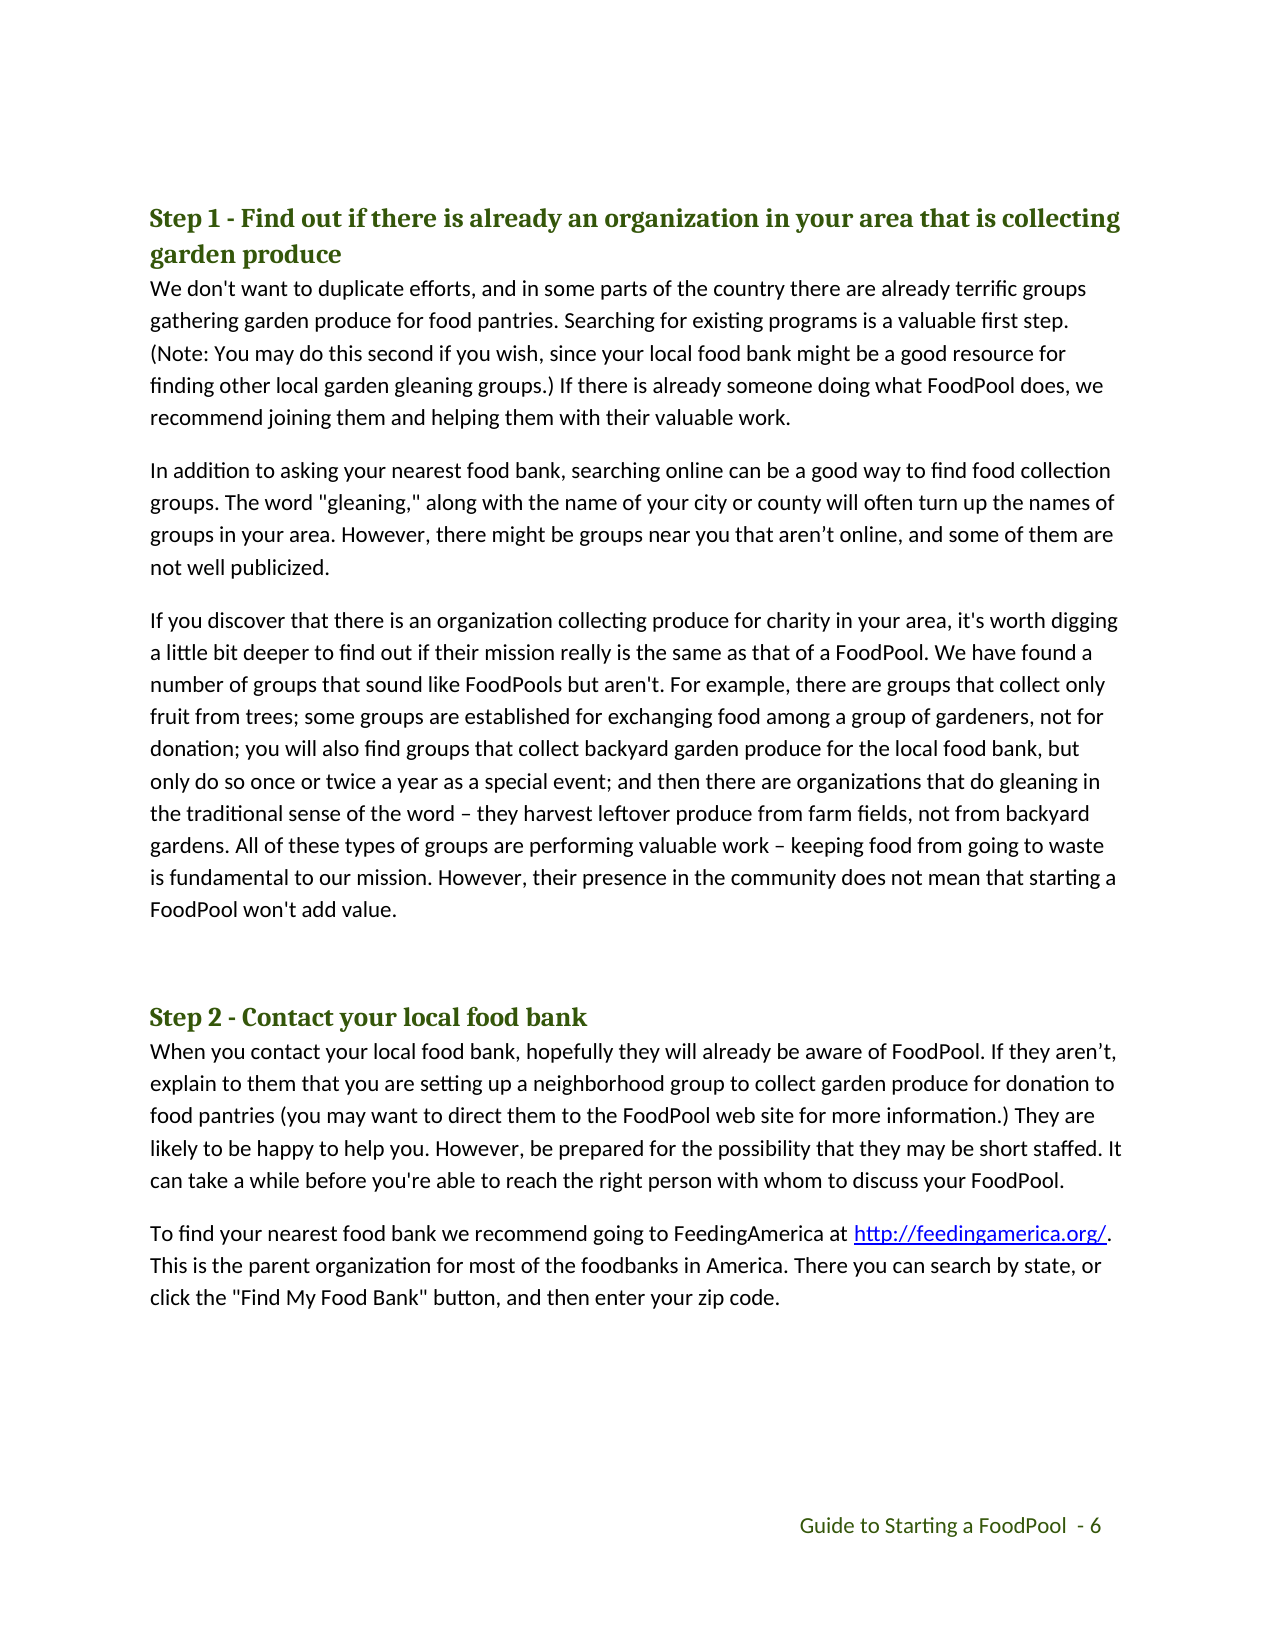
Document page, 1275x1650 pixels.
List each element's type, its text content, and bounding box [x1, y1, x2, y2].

text We don't want to duplicate efforts, and in some parts of the country there are already terrific groups gathering garden produce for food pantries. Searching for existing programs is a valuable first step. (Note: You may do this second if you wish, since your local food bank might be a good resource for finding other local garden gleaning groups.) If there is already someone doing what FoodPool does, we recommend joining them and helping them with their valuable work. [150, 274, 1125, 431]
text When you contact your local food bank, hopefully they will already be aware of FoodPool. If they aren’t, explain to them that you are setting up a neighborhood group to collect garden produce for donation to food pantries (you may want to direct them to the FoodPool web site for more information.) They are likely to be happy to help you. However, be prepared for the possibility that they may be short staffed. It can take a while before you're able to reach the right person with whom to discuss your FoodPool. [150, 1037, 1125, 1194]
subtitle Step 2 - Contact your local food bank [150, 1002, 1125, 1033]
text In addition to asking your nearest food bank, searching online can be a good way to find food collection groups. The word "gleaning," along with the name of your city or county will often turn up the names of groups in your area. However, there might be groups near you that aren’t online, and some of them are not well publicized. [150, 456, 1125, 581]
text If you discover that there is an organization collecting produce for charity in your area, it's worth digging a little bit deeper to find out if their mission really is the same as that of a FoodPool. We have found a number of groups that sound like FoodPools but aren't. For example, there are groups that collect only fruit from trees; some groups are established for exchanging food among a group of gardeners, not for donation; you will also find groups that collect backyard garden produce for the local food bank, but only do so once or twice a year as a special event; and then there are organizations that do gleaning in the traditional sense of the word – they harvest leftover produce from farm fields, not from backyard gardens. All of these types of groups are performing valuable work – keeping food from going to waste is fundamental to our mission. However, their presence in the community does not mean that starting a FoodPool won't add value. [150, 606, 1125, 923]
text To find your nearest food bank we recommend going to FeedingAmerica at http://feedingamerica.org/. This is the parent organization for most of the foodbanks in America. There you can search by state, or click the "Find My Food Bank" button, and then enter your zip code. [150, 1219, 1125, 1311]
subtitle Step 1 - Find out if there is already an organization in your area that is collecting garden produce [150, 203, 1125, 270]
